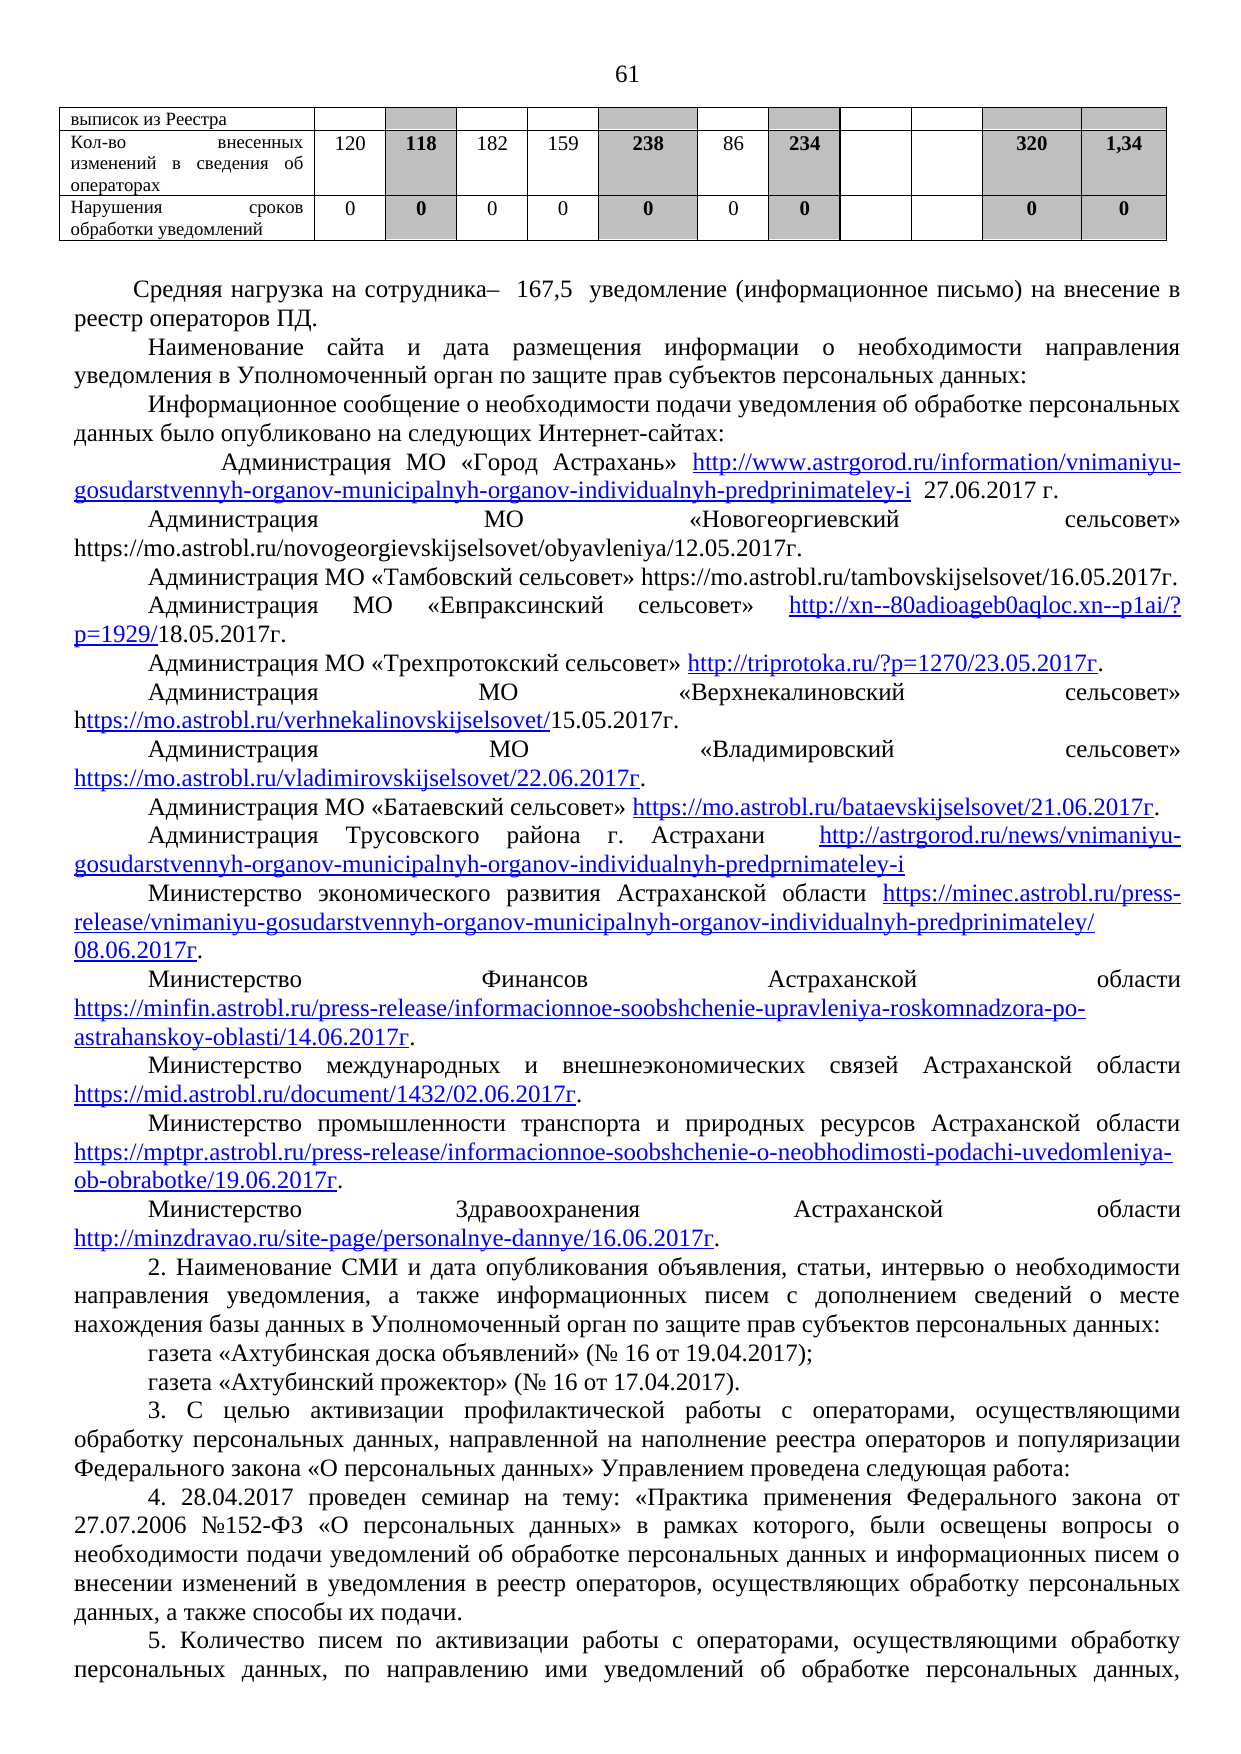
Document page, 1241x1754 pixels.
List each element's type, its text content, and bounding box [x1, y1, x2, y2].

text газета «Ахтубинская доска объявлений» (№ 16 от 19.04.2017); [74, 1338, 1181, 1367]
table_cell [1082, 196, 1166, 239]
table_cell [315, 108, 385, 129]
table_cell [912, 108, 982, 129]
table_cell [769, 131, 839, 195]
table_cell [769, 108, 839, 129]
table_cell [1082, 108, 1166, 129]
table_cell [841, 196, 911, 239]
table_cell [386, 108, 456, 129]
text газета «Ахтубинский прожектор» (№ 16 от 17.04.2017). [74, 1367, 1181, 1395]
text Министерство международных и внешнеэкономических связей Астраханской области https://mid.astrobl.ru/document/1432/02.06.2017г. [74, 1050, 1181, 1108]
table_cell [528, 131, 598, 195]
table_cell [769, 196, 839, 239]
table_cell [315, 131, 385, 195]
text 3. С целью активизации профилактической работы с операторами, осуществляющими обработку персональных данных, направленной на наполнение реестра операторов и популяризации Федерального закона «О персональных данных» Управлением проведена следующая работа: [74, 1395, 1181, 1482]
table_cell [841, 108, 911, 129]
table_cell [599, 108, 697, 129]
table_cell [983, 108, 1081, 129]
text Администрация МО «Трехпротокский сельсовет» http://triprotoka.ru/?p=1270/23.05.2017г. [74, 648, 1181, 677]
text 4. 28.04.2017 проведен семинар на тему: «Практика применения Федерального закона от 27.07.2006 №152-ФЗ «О персональных данных» в рамках которого, были освещены вопросы о необходимости подачи уведомлений об обработке персональных данных и информационных писем о внесении изменений в уведомления в реестр операторов, осуществляющих обработку персональных данных, а также способы их подачи. [74, 1482, 1181, 1625]
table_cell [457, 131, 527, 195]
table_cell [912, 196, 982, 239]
text Администрация МО «Город Астрахань» http://www.astrgorod.ru/information/vnimaniyu-gosudarstvennyh-organov-municipalnyh-organov-individualnyh-predprinimateley-i 27.06.2017 г. [74, 447, 1181, 504]
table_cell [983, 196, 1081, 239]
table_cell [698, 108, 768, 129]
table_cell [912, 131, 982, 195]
text Администрация МО «Новогеоргиевский сельсовет» https://mo.astrobl.ru/novogeorgievskijselsovet/obyavleniya/12.05.2017г. [74, 504, 1181, 562]
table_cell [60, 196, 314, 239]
text Администрация МО «Евпраксинский сельсовет» http://xn--80adioageb0aqloc.xn--p1ai/?p=1929/18.05.2017г. [74, 590, 1181, 648]
text Наименование сайта и дата размещения информации о необходимости направления уведомления в Уполномоченный орган по защите прав субъектов персональных данных: [74, 332, 1181, 389]
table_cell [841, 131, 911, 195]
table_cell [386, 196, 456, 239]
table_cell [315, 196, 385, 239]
text Министерство Здравоохранения Астраханской области http://minzdravao.ru/site-page/personalnye-dannye/16.06.2017г. [74, 1194, 1181, 1252]
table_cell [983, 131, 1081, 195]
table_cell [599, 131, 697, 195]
text Администрация МО «Батаевский сельсовет» https://mo.astrobl.ru/bataevskijselsovet/21.06.2017г. [74, 792, 1181, 820]
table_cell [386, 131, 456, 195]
text Министерство промышленности транспорта и природных ресурсов Астраханской области https://mptpr.astrobl.ru/press-release/informacionnoe-soobshchenie-o-neobhodimosti-podachi-uvedomleniya-ob-obrabotke/19.06.2017г. [74, 1108, 1181, 1194]
text Администрация МО «Верхнекалиновский сельсовет» https://mo.astrobl.ru/verhnekalinovskijselsovet/15.05.2017г. [74, 677, 1181, 734]
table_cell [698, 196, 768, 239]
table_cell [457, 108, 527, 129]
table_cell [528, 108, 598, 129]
text Средняя нагрузка на сотрудника– 167,5 уведомление (информационное письмо) на внесение в реестр операторов ПД. [74, 274, 1181, 332]
text Информационное сообщение о необходимости подачи уведомления об обработке персональных данных было опубликовано на следующих Интернет-сайтах: [74, 389, 1181, 447]
text 2. Наименование СМИ и дата опубликования объявления, статьи, интервью о необходимости направления уведомления, а также информационных писем с дополнением сведений о месте нахождения базы данных в Уполномоченный орган по защите прав субъектов персональных данных: [74, 1252, 1181, 1338]
text Администрация Трусовского района г. Астрахани http://astrgorod.ru/news/vnimaniyu-gosudarstvennyh-organov-municipalnyh-organov-individualnyh-predprnimateley-i [74, 820, 1181, 878]
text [74, 1625, 1181, 1683]
text Министерство Финансов Астраханской области https://minfin.astrobl.ru/press-release/informacionnoe-soobshchenie-upravleniya-roskomnadzora-po-astrahanskoy-oblasti/14.06.2017г. [74, 964, 1181, 1050]
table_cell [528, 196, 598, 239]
text Администрация МО «Тамбовский сельсовет» https://mo.astrobl.ru/tambovskijselsovet/16.05.2017г. [74, 562, 1181, 590]
text Министерство экономического развития Астраханской области https://minec.astrobl.ru/press-release/vnimaniyu-gosudarstvennyh-organov-municipalnyh-organov-individualnyh-predprinimateley/08.06.2017г. [74, 878, 1181, 964]
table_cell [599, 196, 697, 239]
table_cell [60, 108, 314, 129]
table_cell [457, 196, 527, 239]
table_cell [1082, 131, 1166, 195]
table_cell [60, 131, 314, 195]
text Администрация МО «Владимировский сельсовет» https://mo.astrobl.ru/vladimirovskijselsovet/22.06.2017г. [74, 734, 1181, 792]
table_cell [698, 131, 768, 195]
